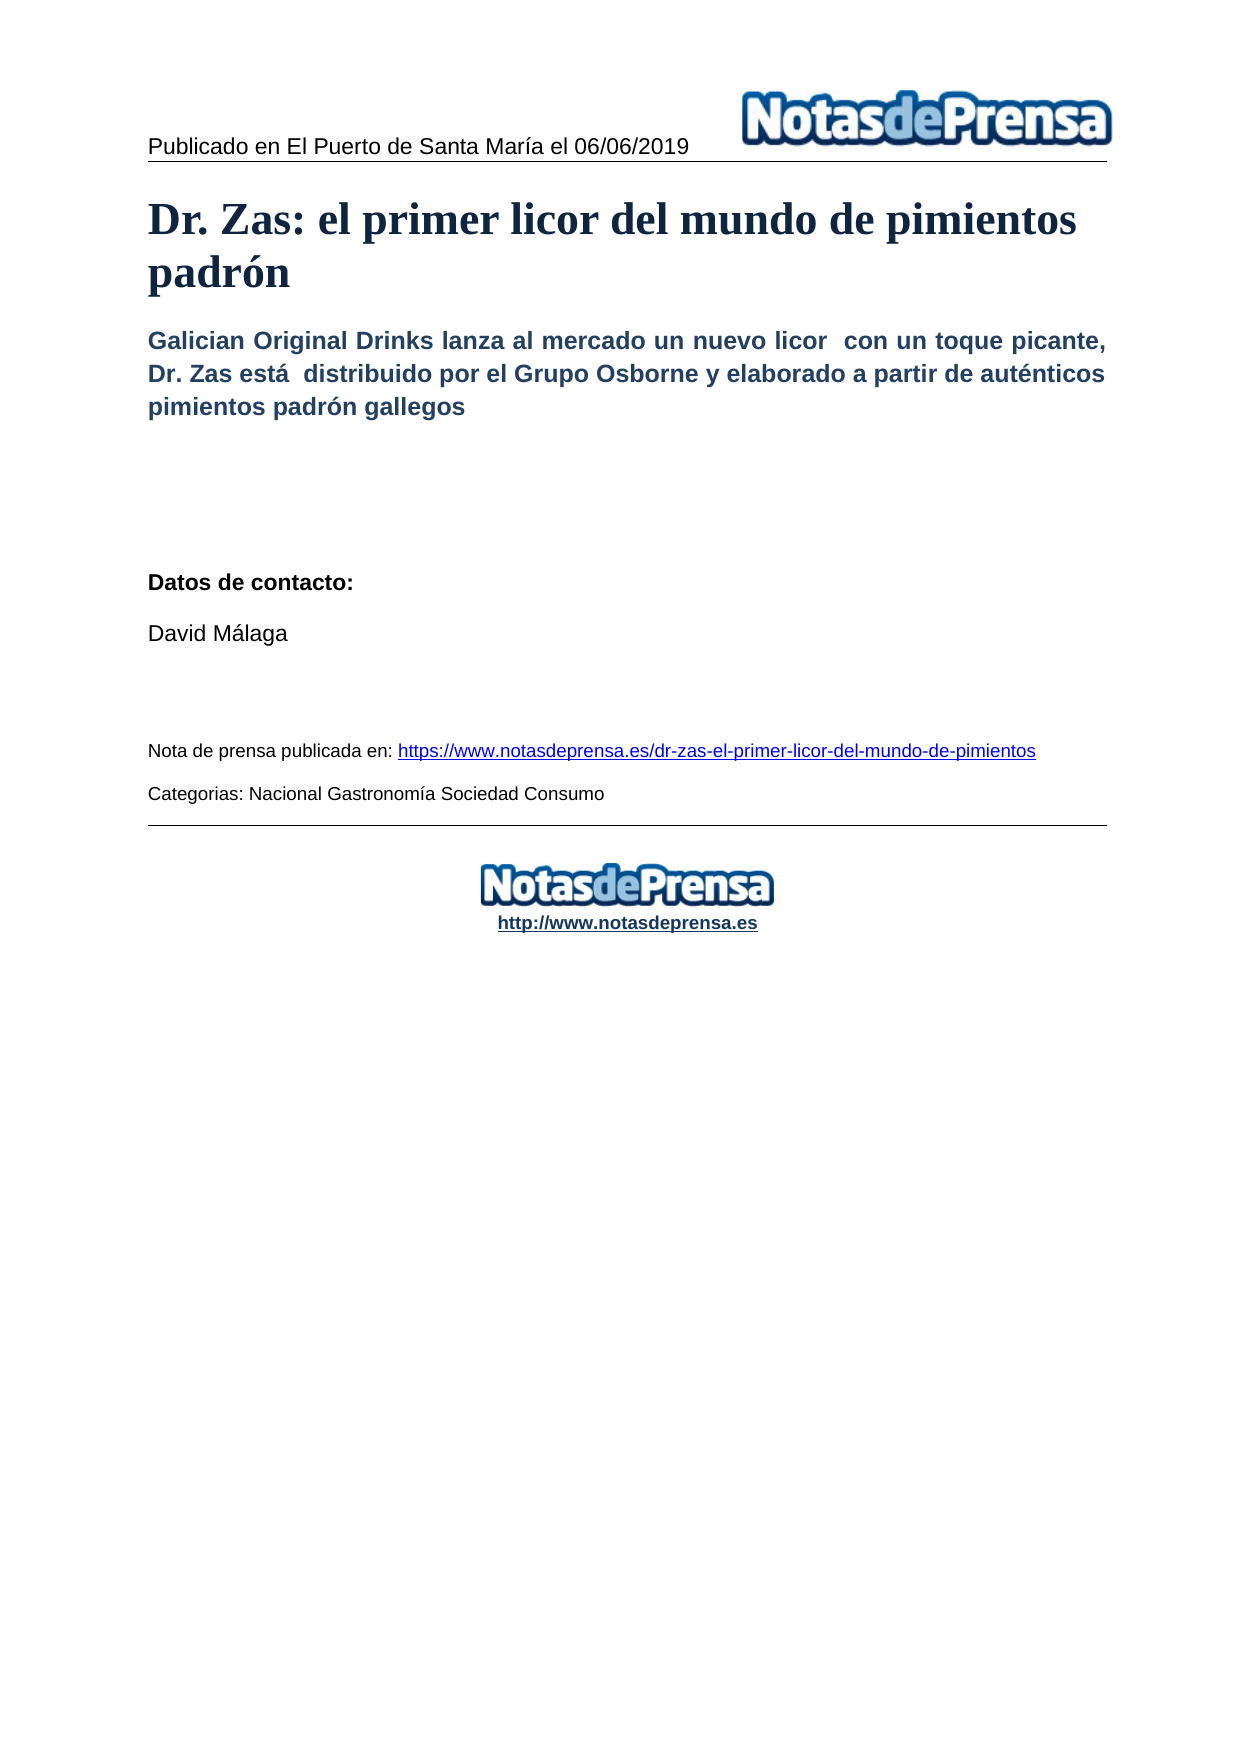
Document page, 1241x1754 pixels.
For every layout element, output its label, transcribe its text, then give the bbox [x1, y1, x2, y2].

text Datos de contacto: [148, 568, 1107, 595]
text Nota de prensa publicada en: https://www.notasdeprensa.es/dr-zas-el-primer-licor-del-mundo-de-pimientos [148, 740, 1107, 762]
text http://www.notasdeprensa.es [148, 912, 1107, 934]
text Publicado en El Puerto de Santa María el 06/06/2019 [148, 133, 1107, 161]
text David Málaga [148, 619, 1063, 646]
text Categorias: Nacional Gastronomía Sociedad Consumo [148, 783, 1107, 804]
picture [480, 862, 775, 908]
subtitle Galician Original Drinks lanza al mercado un nuevo licor con un toque picante, Dr. Zas está distribuido por el Grupo Osborne y elaborado a partir de auténticos pimientos padrón gallegos [148, 326, 1107, 421]
subtitle Dr. Zas: el primer licor del mundo de pimientos padrón [148, 192, 1107, 297]
picture [742, 90, 1113, 148]
